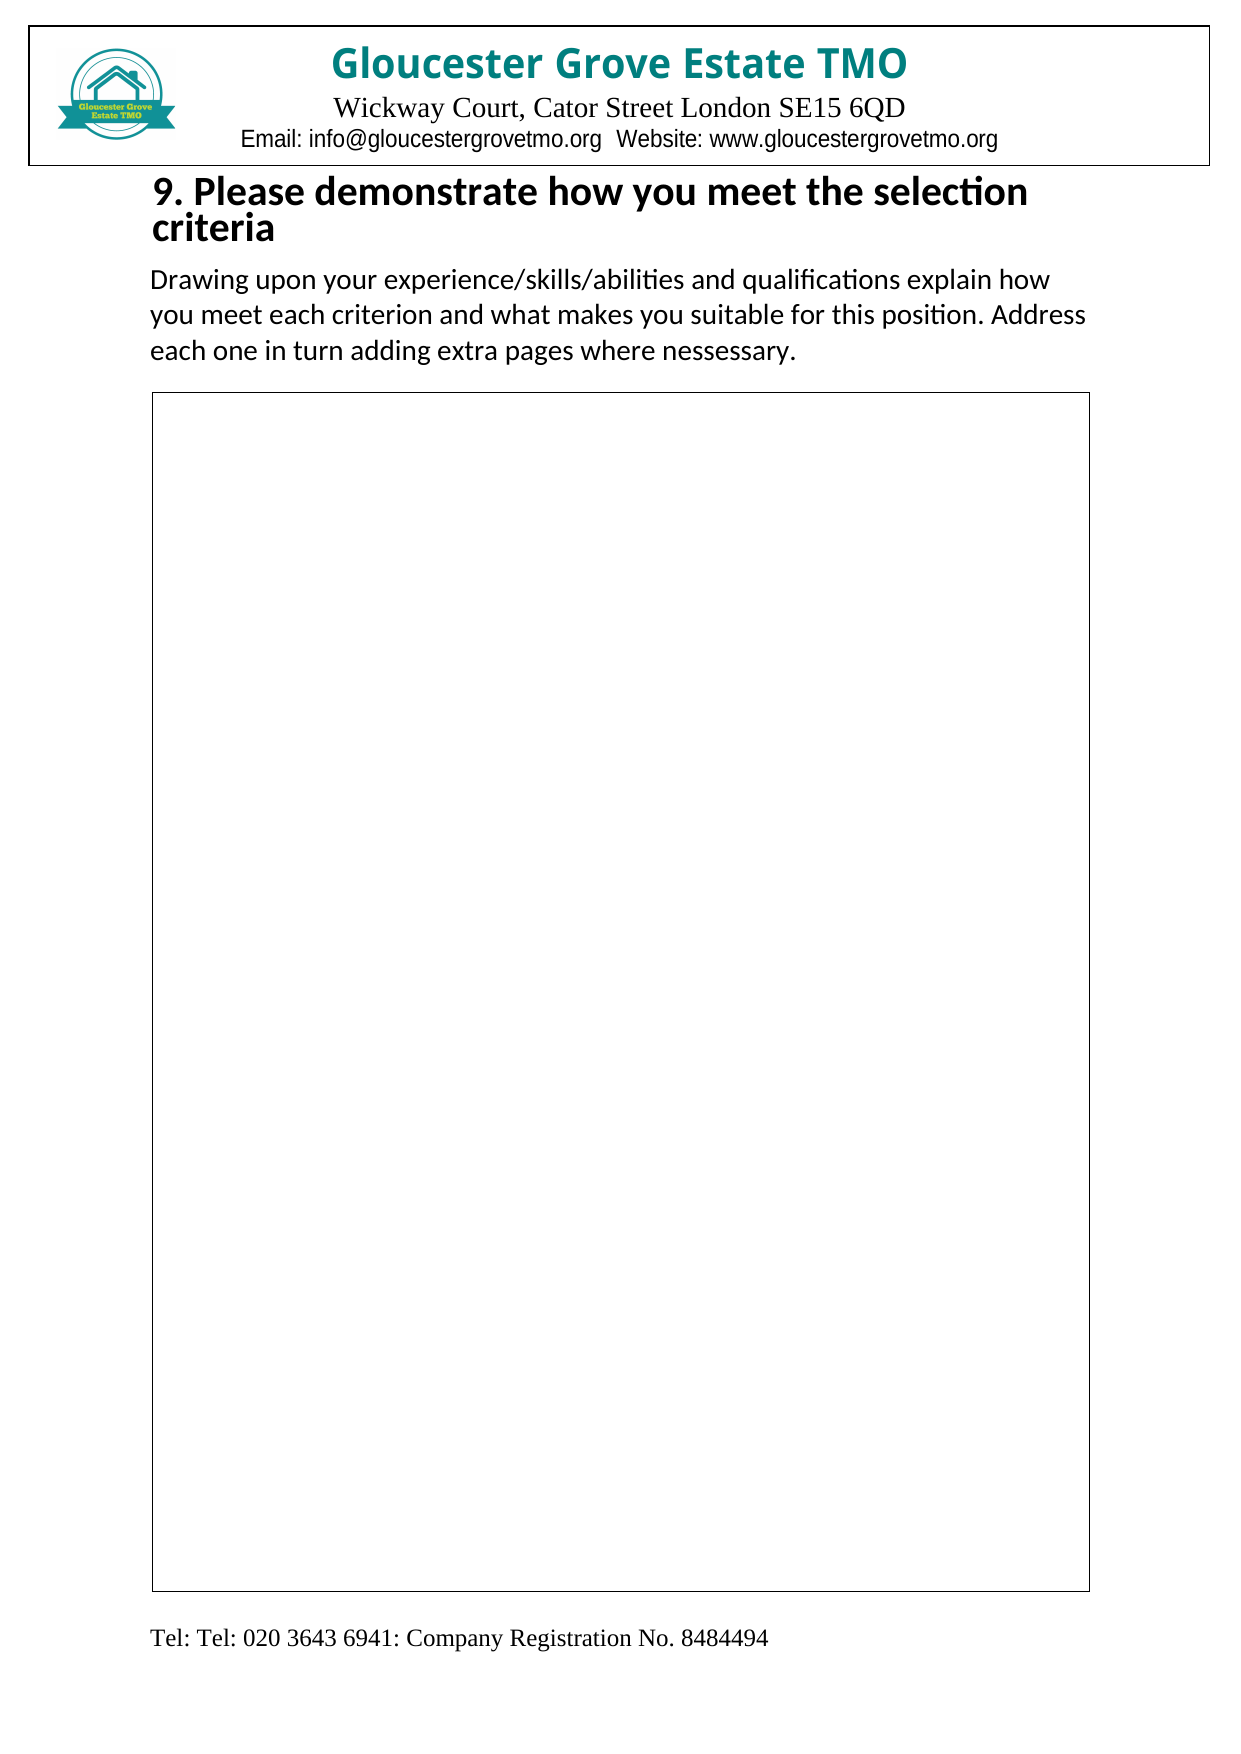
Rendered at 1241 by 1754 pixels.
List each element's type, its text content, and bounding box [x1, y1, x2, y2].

table_header [153, 393, 1089, 1591]
text 9. Please demonstrate how you meet the selection criteria [152, 150, 1090, 248]
text Drawing upon your experience/skills/abilities and qualifications explain how you meet each criterion and what makes you suitable for this position. Address each one in turn adding extra pages where nessessary. [150, 261, 1090, 367]
picture [56, 48, 176, 140]
